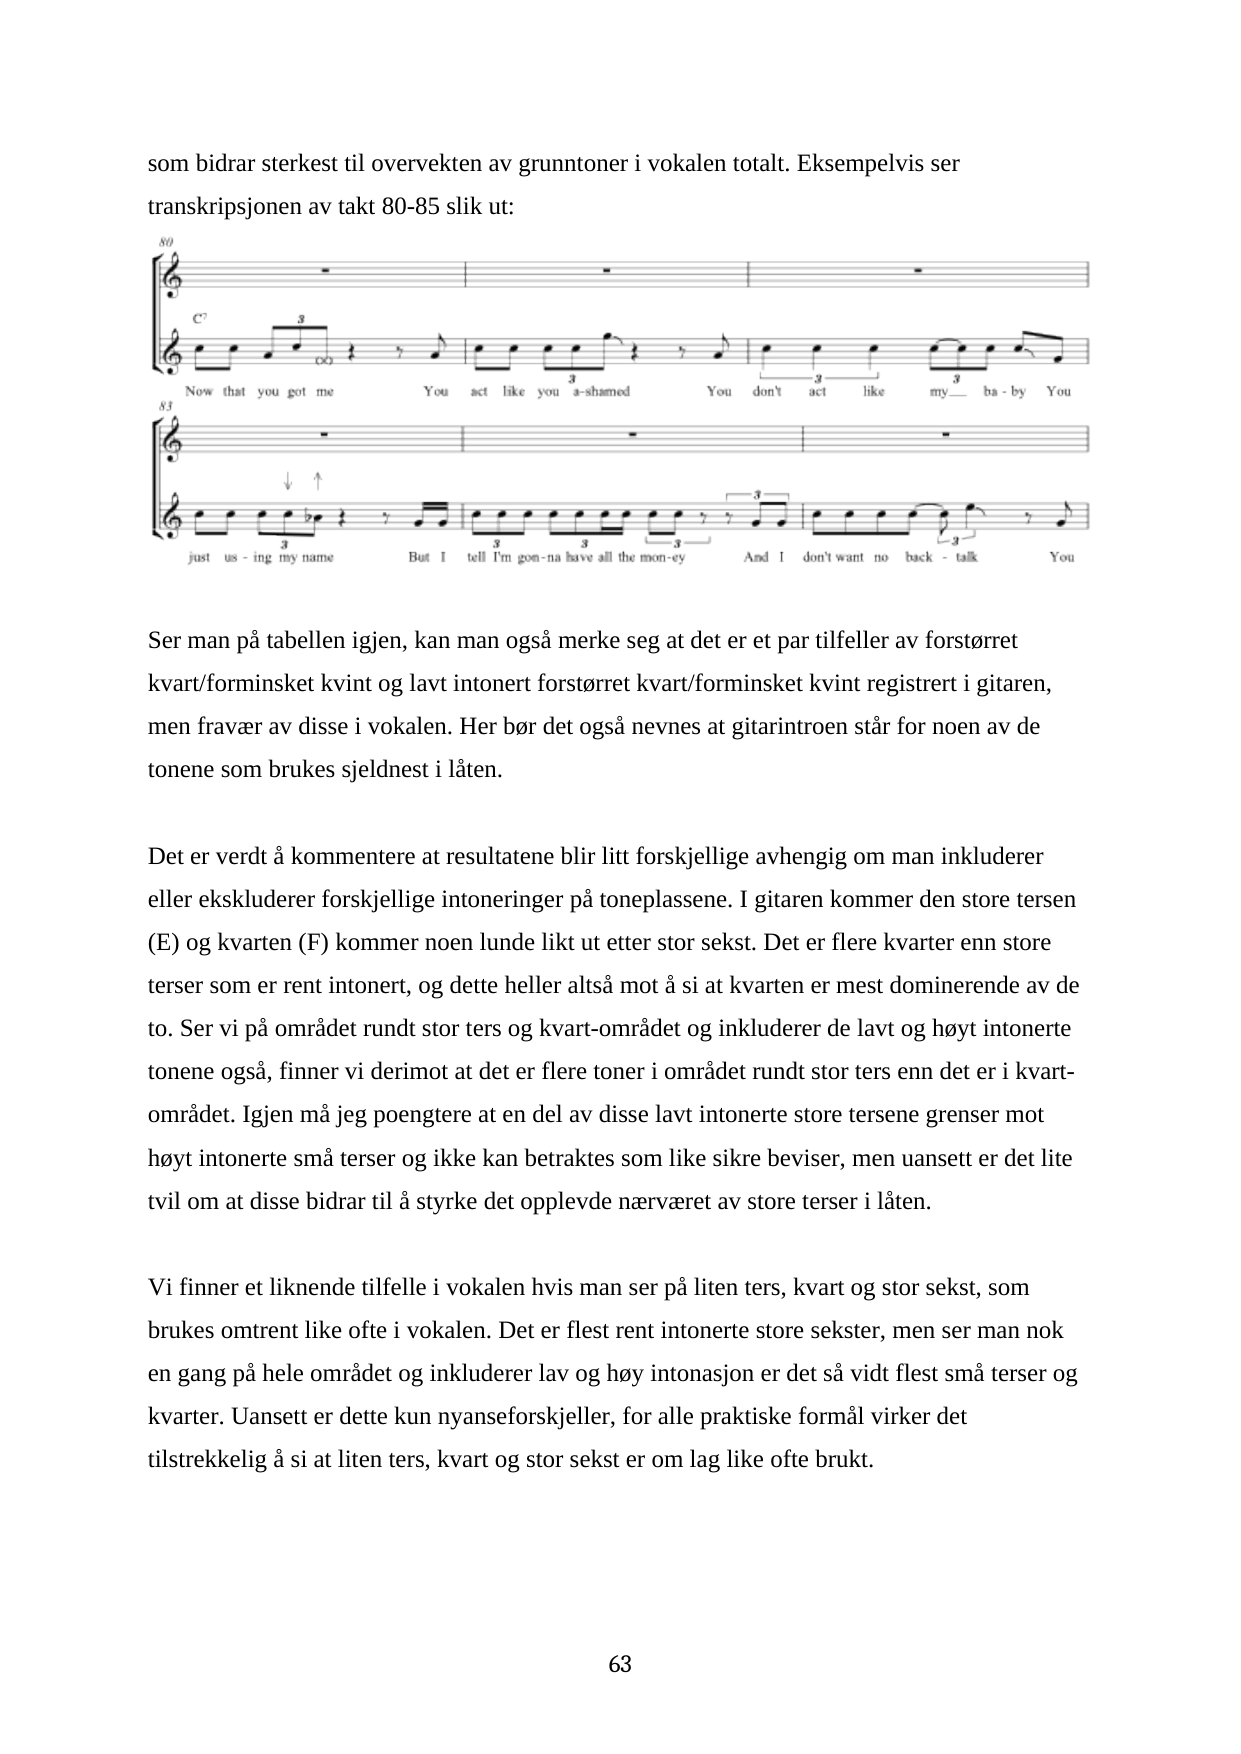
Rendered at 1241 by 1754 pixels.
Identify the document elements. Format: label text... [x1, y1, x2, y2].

text Vi finner et liknende tilfelle i vokalen hvis man ser på liten ters, kvart og stor sekst, som brukes omtrent like ofte i vokalen. Det er flest rent intonerte store sekster, men ser man nok en gang på hele området og inkluderer lav og høy intonasjon er det så vidt flest små terser og kvarter. Uansett er dette kun nyanseforskjeller, for alle praktiske formål virker det tilstrekkelig å si at liten ters, kvart og stor sekst er om lag like ofte brukt. [148, 1272, 1093, 1473]
text Ser man på tabellen igjen, kan man også merke seg at det er et par tilfeller av forstørret kvart/forminsket kvint og lavt intonert forstørret kvart/forminsket kvint registrert i gitaren, men fravær av disse i vokalen. Her bør det også nevnes at gitarintroen står for noen av de tonene som brukes sjeldnest i låten. [148, 625, 1093, 783]
text Det er verdt å kommentere at resultatene blir litt forskjellige avhengig om man inkluderer eller ekskluderer forskjellige intoneringer på toneplassene. I gitaren kommer den store tersen (E) og kvarten (F) kommer noen lunde likt ut etter stor sekst. Det er flere kvarter enn store terser som er rent intonert, og dette heller altså mot å si at kvarten er mest dominerende av de to. Ser vi på området rundt stor ters og kvart-området og inkluderer de lavt og høyt intonerte tonene også, finner vi derimot at det er flere toner i området rundt stor ters enn det er i kvart-området. Igjen må jeg poengtere at en del av disse lavt intonerte store tersene grenser mot høyt intonerte små terser og ikke kan betraktes som like sikre beviser, men uansett er det lite tvil om at disse bidrar til å styrke det opplevde nærværet av store terser i låten. [148, 841, 1093, 1214]
picture [147, 233, 1092, 568]
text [148, 148, 1093, 219]
